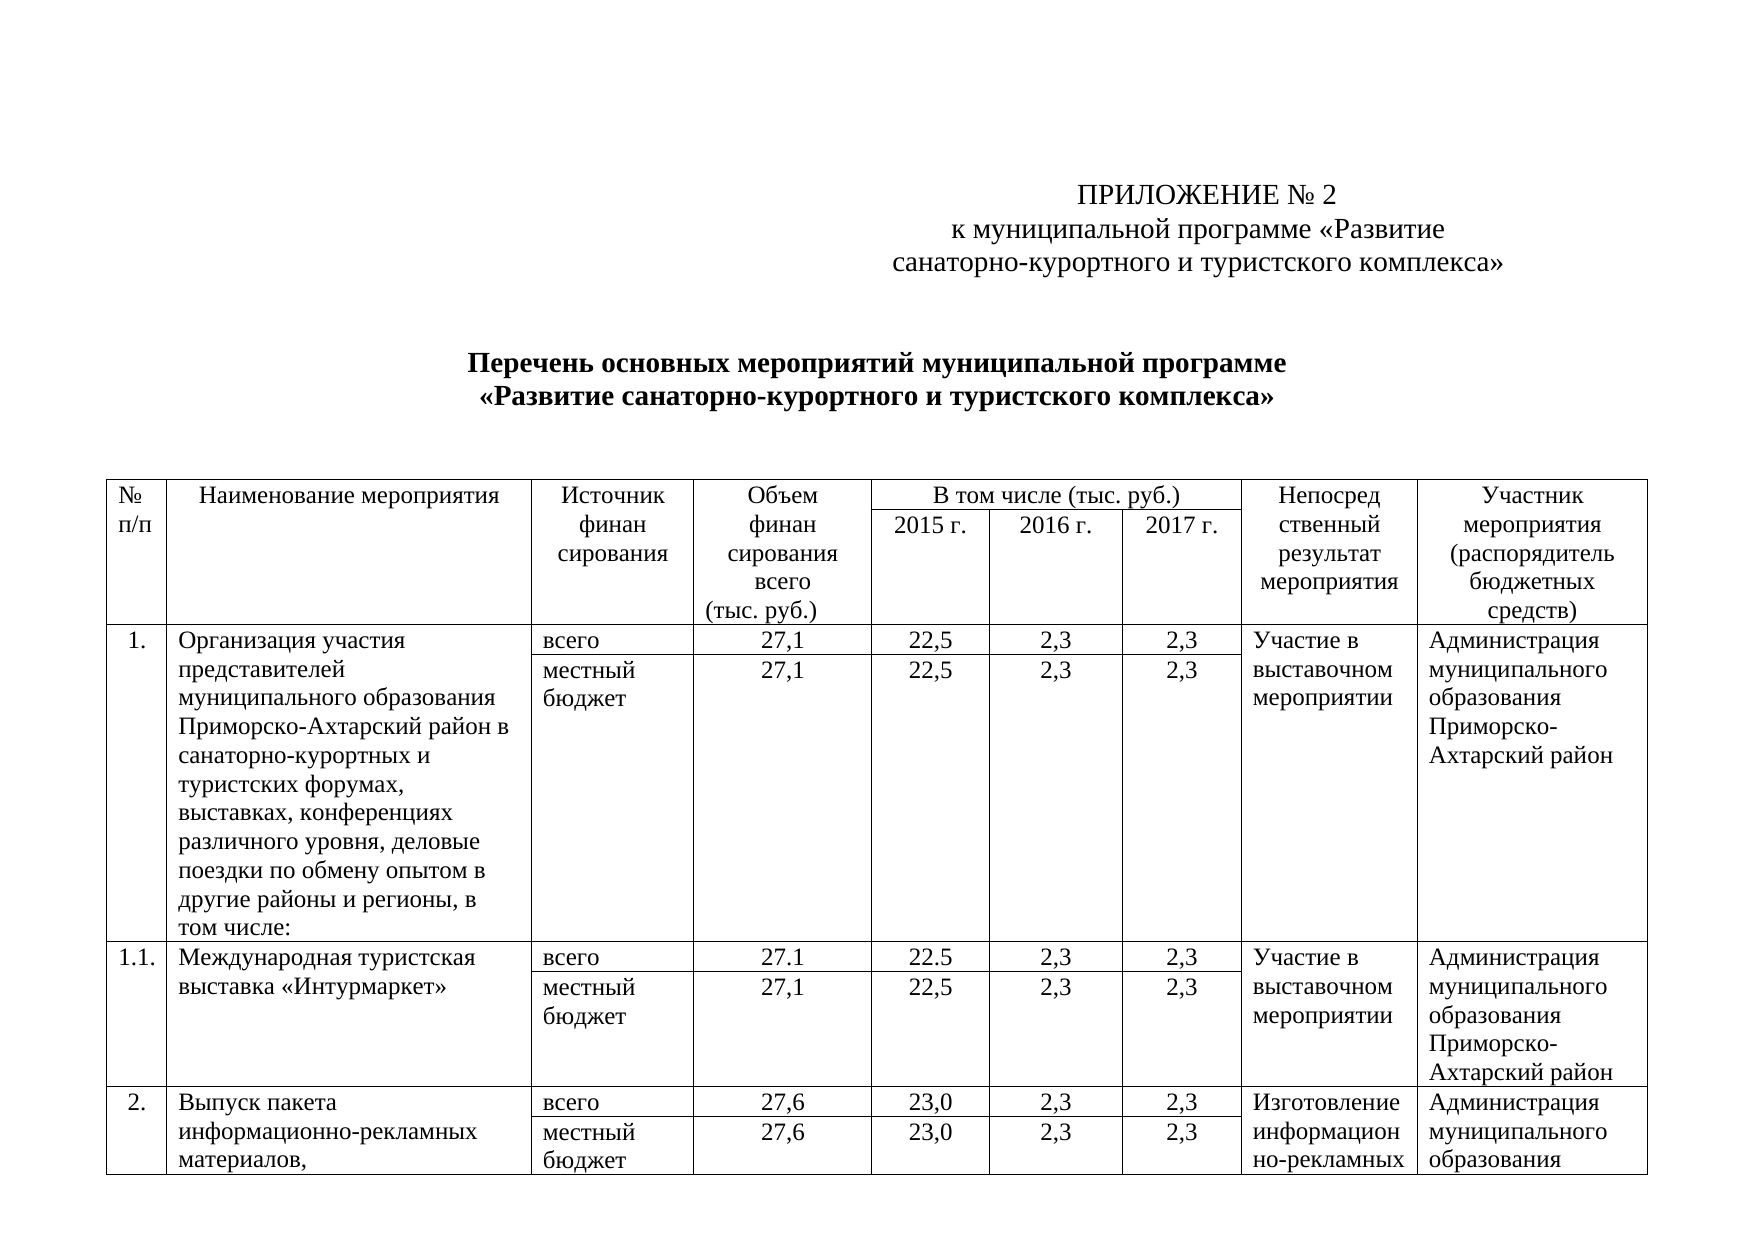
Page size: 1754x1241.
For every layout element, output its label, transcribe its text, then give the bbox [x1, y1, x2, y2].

table_cell 22,5 [872, 972, 989, 1086]
table_cell 2,3 [990, 1087, 1122, 1116]
table_cell Изготовление информационно-рекламных буклетов [1242, 1087, 1417, 1174]
table_cell 27,1 [694, 655, 871, 941]
table_cell 2,3 [990, 655, 1122, 941]
table_cell 27,6 [694, 1087, 871, 1116]
table_cell 2016 г. [990, 510, 1122, 624]
table_cell 2017 г. [1123, 510, 1241, 624]
table_cell Участие в выставочном мероприятии [1242, 625, 1417, 941]
text Перечень основных мероприятий муниципальной программе [118, 345, 1636, 378]
table_header Источник финан сирования [532, 480, 693, 624]
text к муниципальной программе «Развитие [856, 211, 1636, 244]
table_cell Администрация муниципального образования Приморско-Ахтарский район [1418, 625, 1647, 941]
table_header Участник мероприятия (распорядитель бюджетных средств) [1418, 480, 1647, 624]
table_cell 2. [107, 1087, 166, 1174]
table_cell Международная туристская выставка «Интурмаркет» [167, 942, 531, 1086]
table_cell 2,3 [990, 625, 1122, 654]
table_cell Участие в выставочном мероприятии [1242, 942, 1417, 1086]
table_cell всего [532, 942, 693, 971]
table_cell местный бюджет [532, 972, 693, 1086]
table_header № п/п [107, 480, 166, 624]
text ПРИЛОЖЕНИЕ № 2 [118, 177, 1636, 211]
table_cell 22,5 [872, 625, 989, 654]
table_cell 23,0 [872, 1117, 989, 1174]
table_cell 2015 г. [872, 510, 989, 624]
table_cell всего [532, 625, 693, 654]
table_cell 2,3 [1123, 655, 1241, 941]
table_cell всего [532, 1087, 693, 1116]
table_header В том числе (тыс. руб.) [872, 480, 1241, 509]
table_cell Организация участия представителей муниципального образования Приморско-Ахтарский район в санаторно-курортных и туристских форумах, выставках, конференциях различного уровня, деловые поездки по обмену опытом в другие районы и регионы, в том числе: [167, 625, 531, 941]
table_cell 1.1. [107, 942, 166, 1086]
table_cell Администрация муниципального образования Приморско-Ахтарский район [1418, 1087, 1647, 1174]
table_cell 22.5 [872, 942, 989, 971]
table_cell местный бюджет [532, 1117, 693, 1174]
table_cell 22,5 [872, 655, 989, 941]
table_cell 2,3 [1123, 625, 1241, 654]
table_cell 2,3 [990, 942, 1122, 971]
table_cell 27,1 [694, 625, 871, 654]
table_cell местный бюджет [532, 655, 693, 941]
table_cell 2,3 [1123, 942, 1241, 971]
table_cell 1. [107, 625, 166, 941]
table_header Непосред ственный результат мероприятия [1242, 480, 1417, 624]
table_header Наименование мероприятия [167, 480, 531, 624]
table_cell 2,3 [1123, 1087, 1241, 1116]
text «Развитие санаторно-курортного и туристского комплекса» [118, 378, 1636, 412]
table_header Объем финан сирования всего (тыс. руб.) [694, 480, 871, 624]
table_cell 27,1 [694, 972, 871, 1086]
text санаторно-курортного и туристского комплекса» [856, 244, 1636, 278]
table_cell Администрация муниципального образования Приморско-Ахтарский район [1418, 942, 1647, 1086]
table_cell Выпуск пакета информационно-рекламных материалов, популяризирующих рекреационный и инвестиционный потенциал МО Приморско-Ахтарский район, размещение информации о курортном и туристском потенциале Приморско-Ахтарского района в федеральных, краевых и районных средствах массовой информации, на наружной рекламе (рекламных щитах и др.) [167, 1087, 531, 1174]
table_cell 27,6 [694, 1117, 871, 1174]
table_cell 27.1 [694, 942, 871, 971]
table_cell 2,3 [1123, 1117, 1241, 1174]
table_cell 2,3 [1123, 972, 1241, 1086]
table_cell 2,3 [990, 1117, 1122, 1174]
table_cell 2,3 [990, 972, 1122, 1086]
table_cell 23,0 [872, 1087, 989, 1116]
